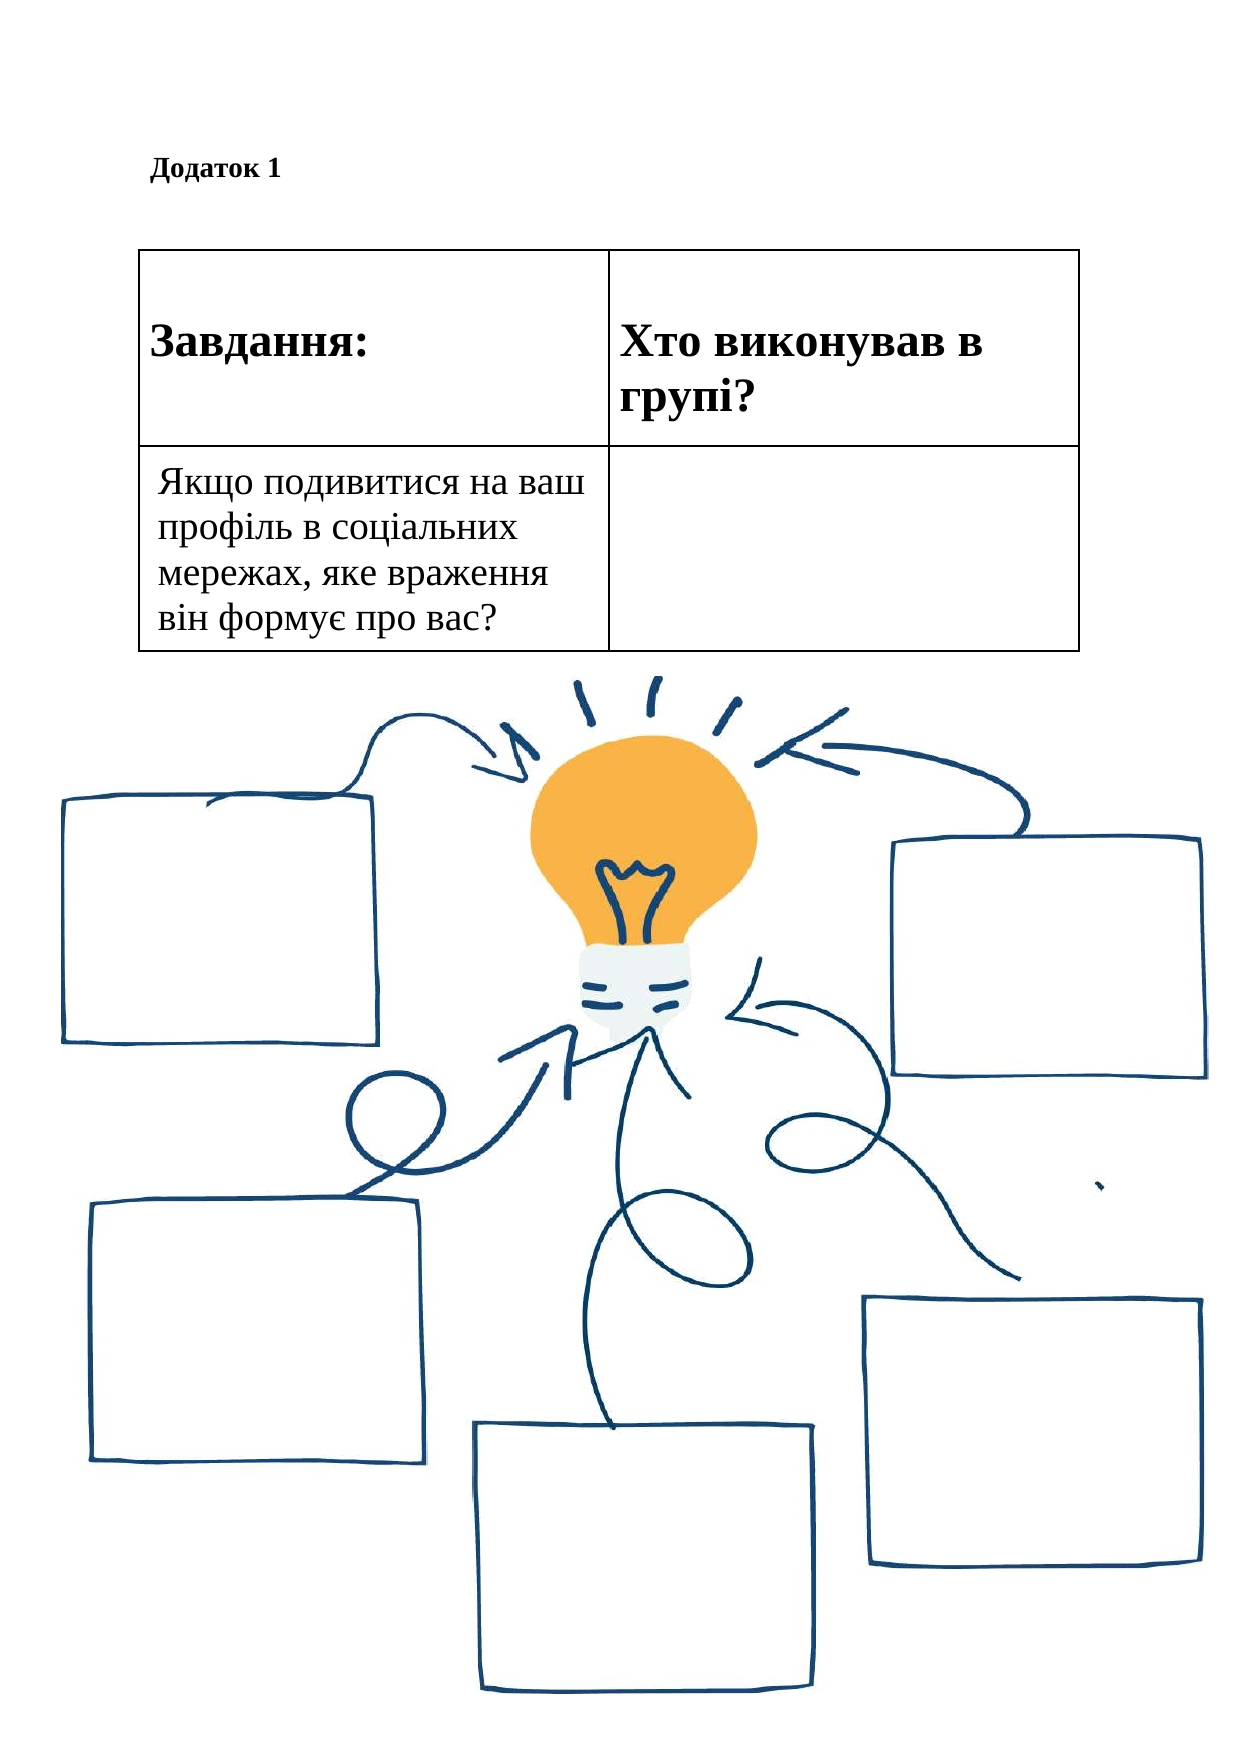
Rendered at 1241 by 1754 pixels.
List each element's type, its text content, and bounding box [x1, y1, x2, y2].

table_header Хто виконував в групі? [610, 251, 1078, 444]
text Додаток 1 [150, 150, 1090, 183]
picture [61, 676, 1209, 1694]
table_cell Якщо подивитися на ваш профіль в соціальних мережах, яке враження він формує про вас? [140, 447, 608, 649]
table_header Завдання: [140, 251, 608, 444]
table_cell [610, 447, 1078, 649]
